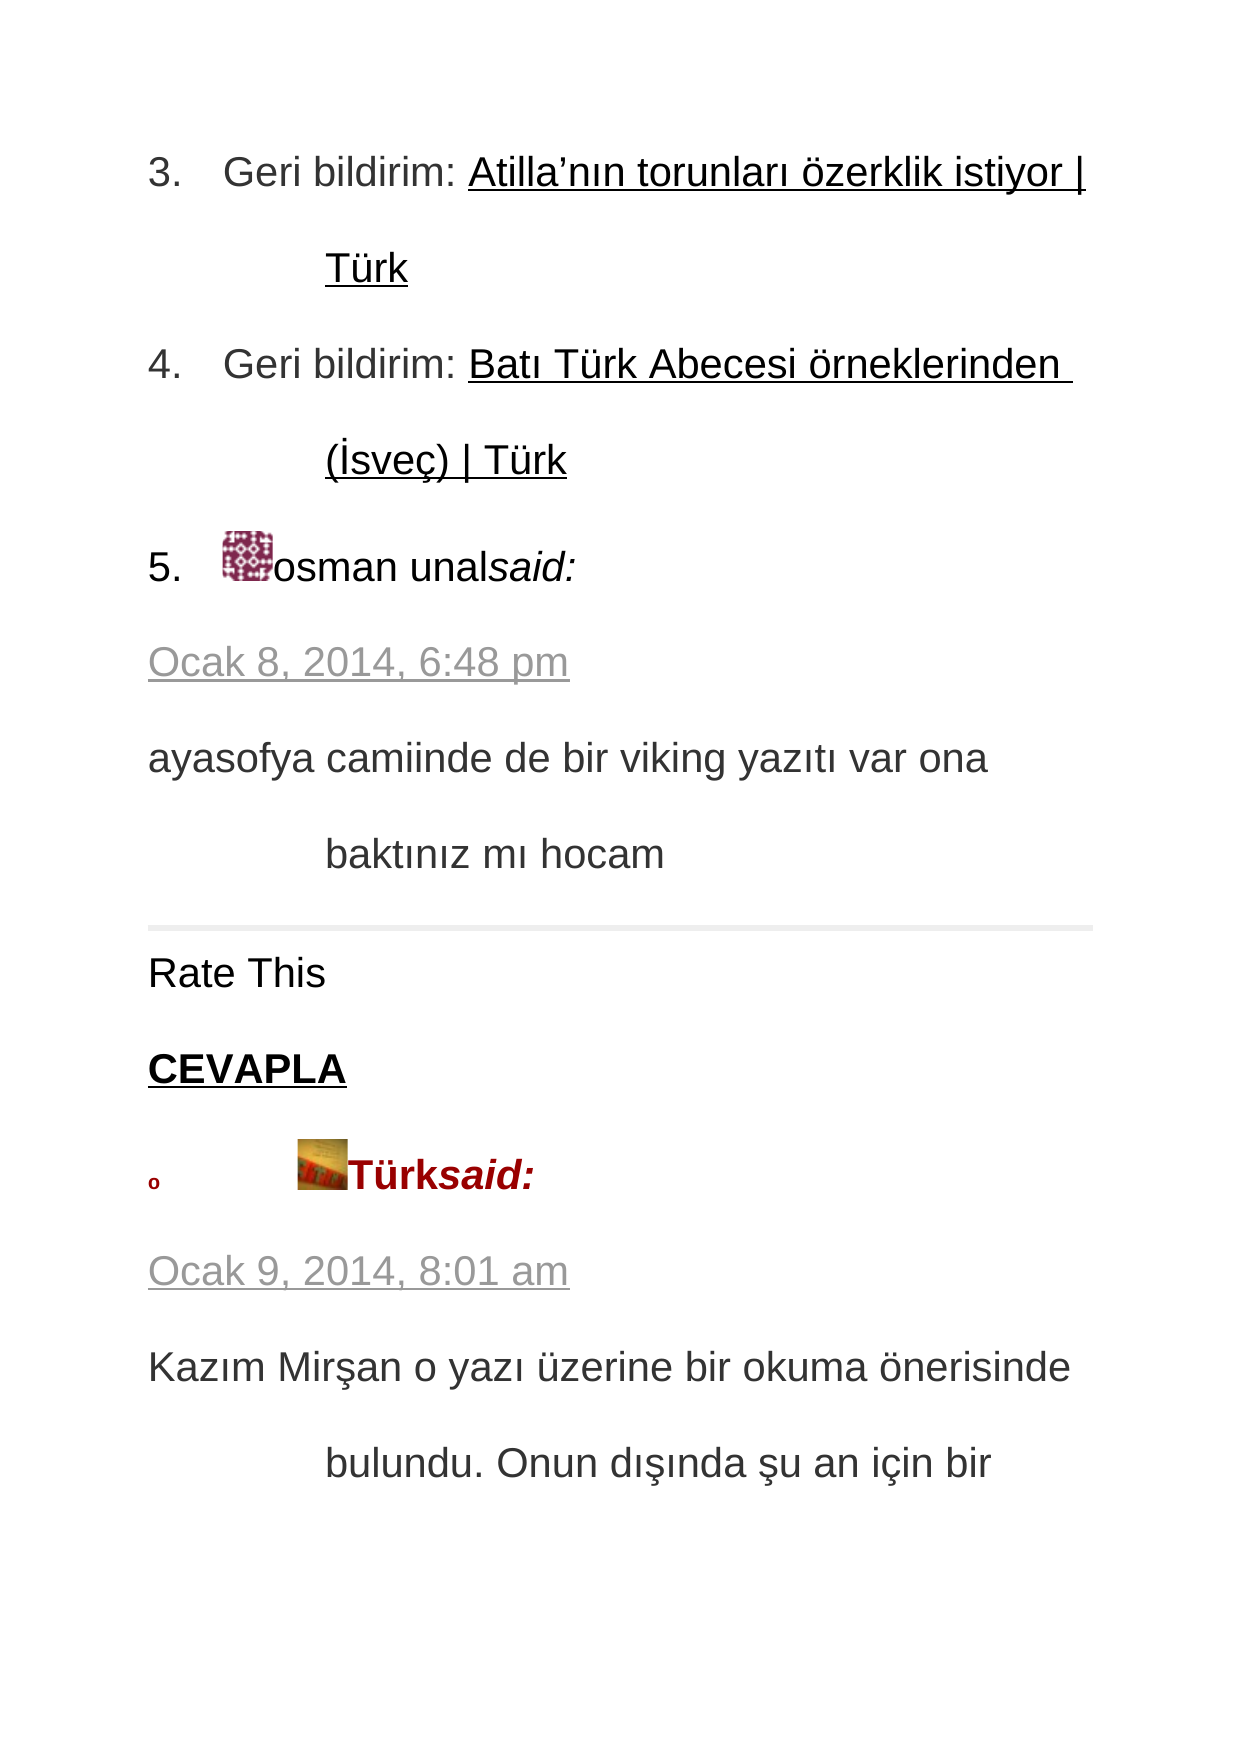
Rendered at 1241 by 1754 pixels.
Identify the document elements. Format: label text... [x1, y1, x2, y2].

list Geri bildirim: Atilla’nın torunları özerklik istiyor | Türk [148, 148, 1093, 291]
text Ocak 8, 2014, 6:48 pm [148, 638, 1093, 686]
text Ocak 9, 2014, 8:01 am [148, 1247, 1093, 1294]
list Türksaid: [148, 1140, 1093, 1199]
text ayasofya camiinde de bir viking yazıtı var ona baktınız mı hocam [148, 733, 1093, 877]
picture [297, 1139, 348, 1190]
text CEVAPLA [148, 1044, 1093, 1092]
text Rate This [148, 931, 1093, 996]
list Geri bildirim: Batı Türk Abecesi örneklerinden (İsveç) | Türk [148, 339, 1093, 483]
list osman unalsaid: [148, 531, 1093, 590]
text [148, 1342, 1093, 1486]
picture [222, 531, 273, 581]
